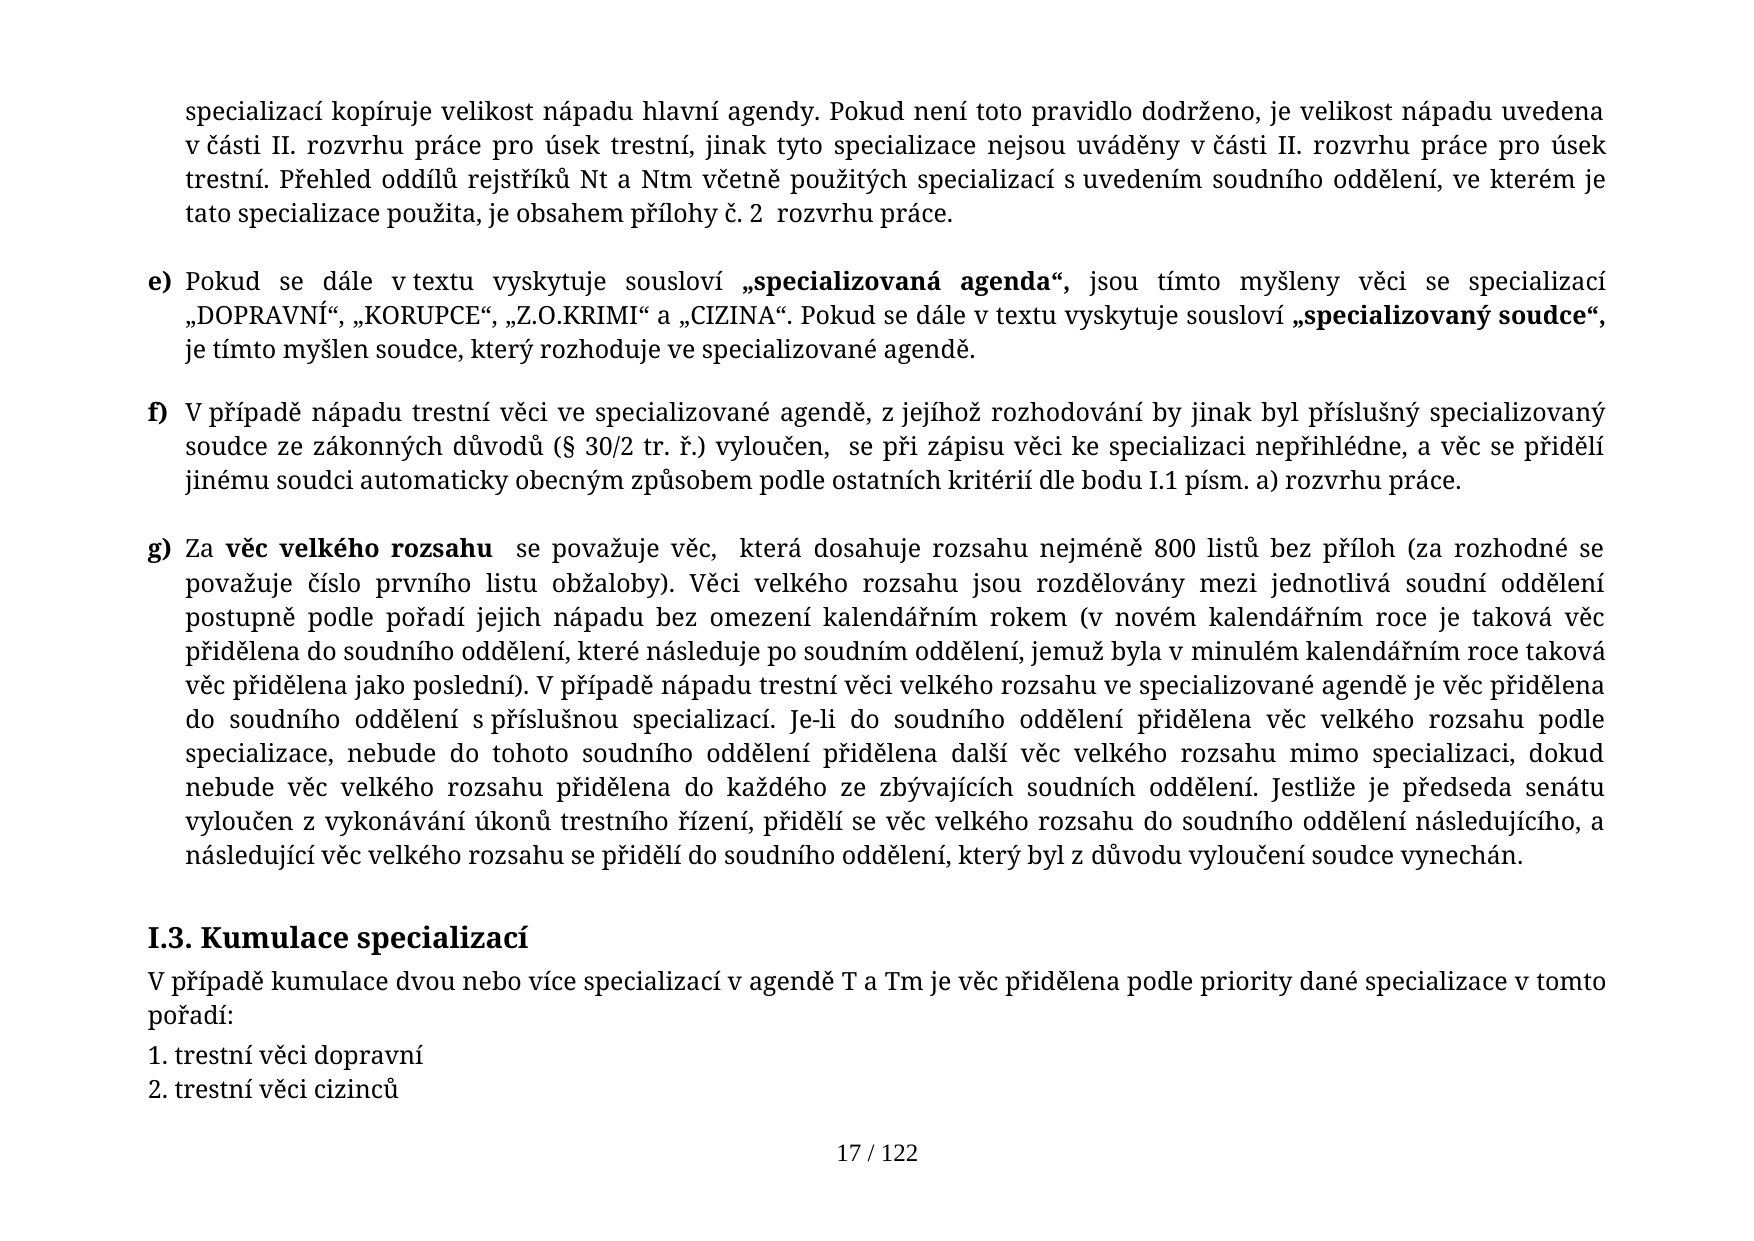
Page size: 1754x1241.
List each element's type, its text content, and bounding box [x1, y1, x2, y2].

text 2. trestní věci cizinců [148, 1072, 1606, 1106]
list Za věc velkého rozsahu se považuje věc, která dosahuje rozsahu nejméně 800 listů bez příloh (za rozhodné se považuje číslo prvního listu obžaloby). Věci velkého rozsahu jsou rozdělovány mezi jednotlivá soudní oddělení postupně podle pořadí jejich nápadu bez omezení kalendářním rokem (v novém kalendářním roce je taková věc přidělena do soudního oddělení, které následuje po soudním oddělení, jemuž byla v minulém kalendářním roce taková věc přidělena jako poslední). V případě nápadu trestní věci velkého rozsahu ve specializované agendě je věc přidělena do soudního oddělení s příslušnou specializací. Je-li do soudního oddělení přidělena věc velkého rozsahu podle specializace, nebude do tohoto soudního oddělení přidělena další věc velkého rozsahu mimo specializaci, dokud nebude věc velkého rozsahu přidělena do každého ze zbývajících soudních oddělení. Jestliže je předseda senátu vyloučen z vykonávání úkonů trestního řízení, přidělí se věc velkého rozsahu do soudního oddělení následujícího, a následující věc velkého rozsahu se přidělí do soudního oddělení, který byl z důvodu vyloučení soudce vynechán. [148, 531, 1606, 872]
text I.3. Kumulace specializací [148, 918, 1606, 957]
list Pokud se dále v textu vyskytuje sousloví „specializovaná agenda“, jsou tímto myšleny věci se specializací „DOPRAVNÍ“, „KORUPCE“, „Z.O.KRIMI“ a „CIZINA“. Pokud se dále v textu vyskytuje sousloví „specializovaný soudce“, je tímto myšlen soudce, který rozhoduje ve specializované agendě. [148, 264, 1606, 366]
text 1. trestní věci dopravní [148, 1038, 1606, 1072]
text V případě kumulace dvou nebo více specializací v agendě T a Tm je věc přidělena podle priority dané specializace v tomto pořadí: [148, 964, 1606, 1032]
list V případě nápadu trestní věci ve specializované agendě, z jejíhož rozhodování by jinak byl příslušný specializovaný soudce ze zákonných důvodů (§ 30/2 tr. ř.) vyloučen, se při zápisu věci ke specializaci nepřihlédne, a věc se přidělí jinému soudci automaticky obecným způsobem podle ostatních kritérií dle bodu I.1 písm. a) rozvrhu práce. [148, 395, 1606, 497]
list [148, 94, 1606, 230]
